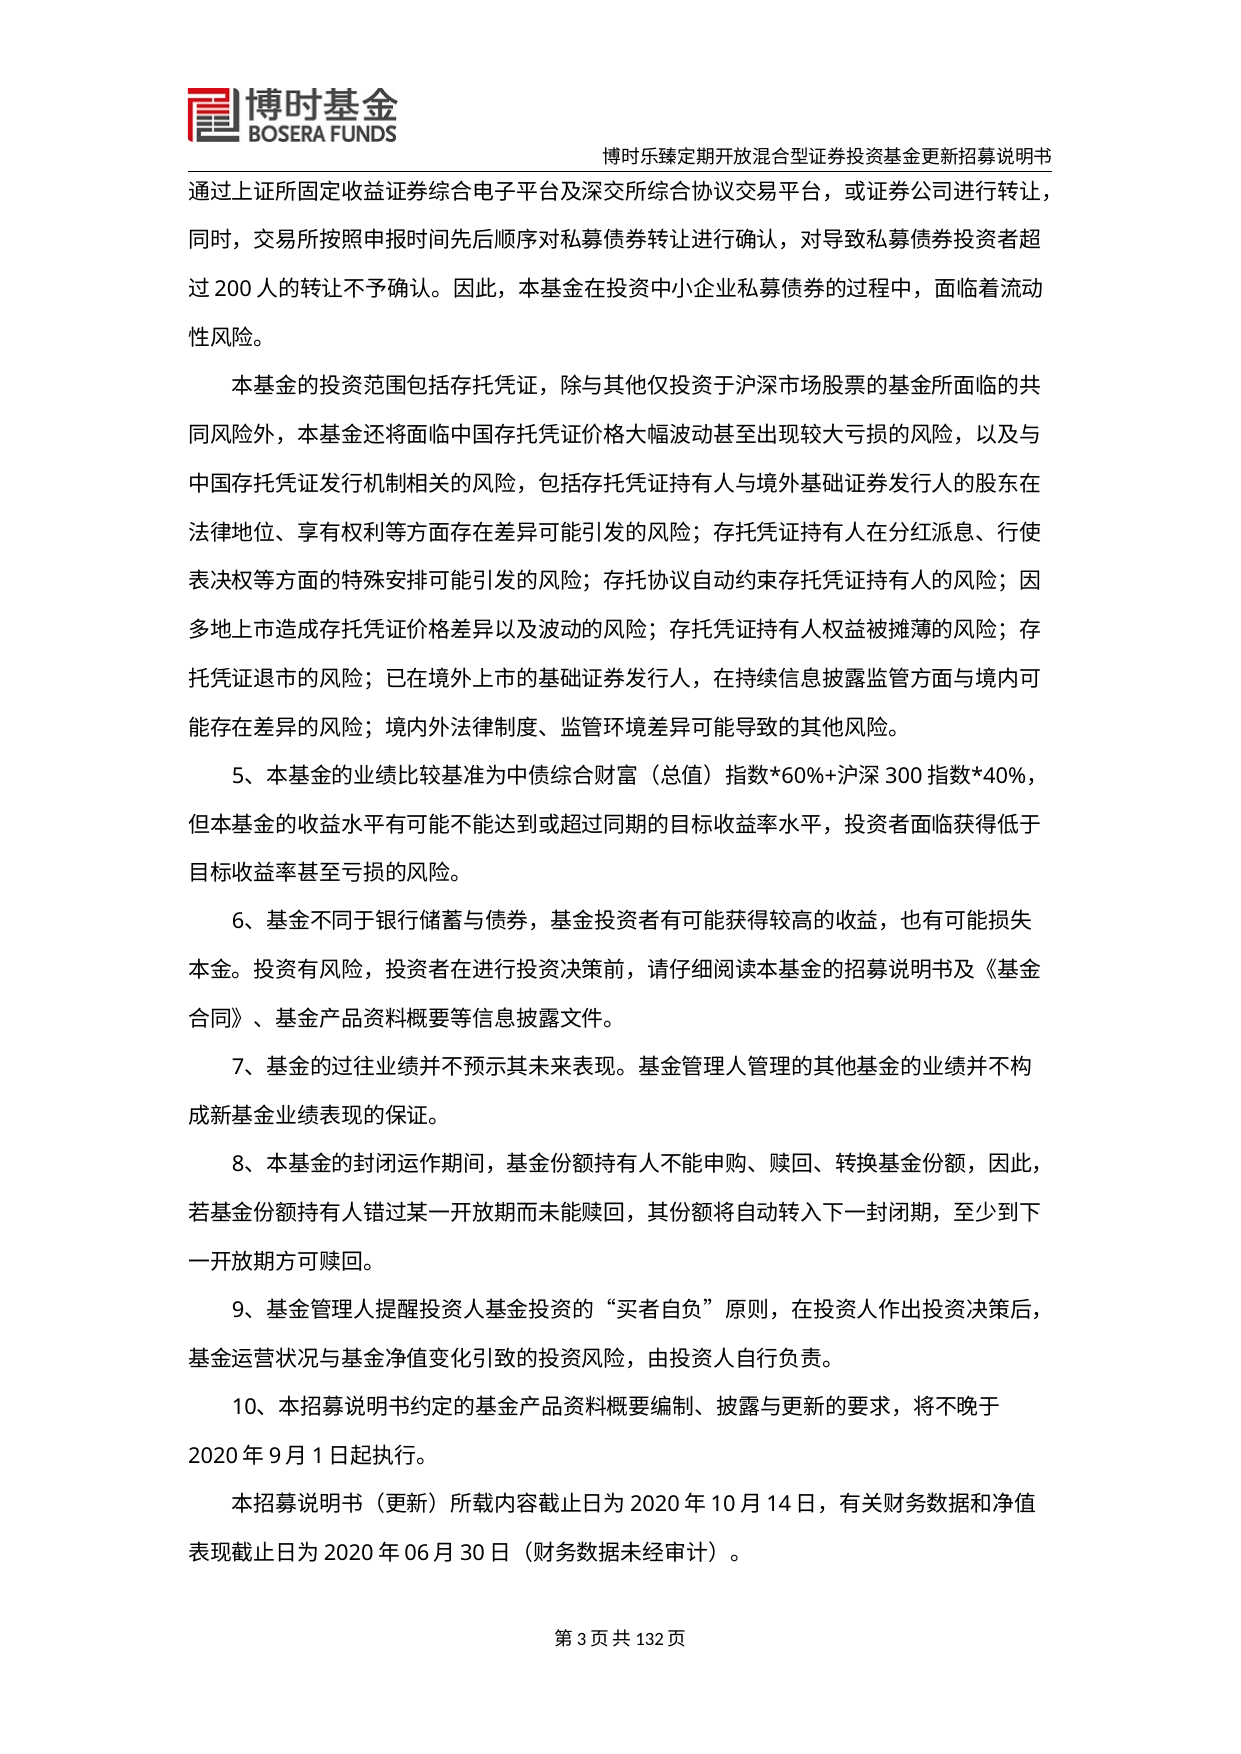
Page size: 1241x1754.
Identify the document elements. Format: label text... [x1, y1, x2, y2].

text 6、基金不同于银行储蓄与债券，基金投资者有可能获得较高的收益，也有可能损失本金。投资有风险，投资者在进行投资决策前，请仔细阅读本基金的招募说明书及《基金合同》、基金产品资料概要等信息披露文件。 [188, 903, 1052, 1033]
text 5、本基金的业绩比较基准为中债综合财富（总值）指数*60%+沪深300指数*40%，但本基金的收益水平有可能不能达到或超过同期的目标收益率水平，投资者面临获得低于目标收益率甚至亏损的风险。 [188, 757, 1052, 887]
text 10、本招募说明书约定的基金产品资料概要编制、披露与更新的要求，将不晚于2020年9月1日起执行。 [188, 1389, 1052, 1470]
text 本基金的投资范围包括存托凭证，除与其他仅投资于沪深市场股票的基金所面临的共同风险外，本基金还将面临中国存托凭证价格大幅波动甚至出现较大亏损的风险，以及与中国存托凭证发行机制相关的风险，包括存托凭证持有人与境外基础证券发行人的股东在法律地位、享有权利等方面存在差异可能引发的风险；存托凭证持有人在分红派息、行使表决权等方面的特殊安排可能引发的风险；存托协议自动约束存托凭证持有人的风险；因多地上市造成存托凭证价格差异以及波动的风险；存托凭证持有人权益被摊薄的风险；存托凭证退市的风险；已在境外上市的基础证券发行人，在持续信息披露监管方面与境内可能存在差异的风险；境内外法律制度、监管环境差异可能导致的其他风险。 [188, 368, 1052, 742]
picture [187, 88, 398, 142]
text 8、本基金的封闭运作期间，基金份额持有人不能申购、赎回、转换基金份额，因此，若基金份额持有人错过某一开放期而未能赎回，其份额将自动转入下一封闭期，至少到下一开放期方可赎回。 [188, 1146, 1052, 1276]
text 9、基金管理人提醒投资人基金投资的“买者自负”原则，在投资人作出投资决策后，基金运营状况与基金净值变化引致的投资风险，由投资人自行负责。 [188, 1292, 1052, 1373]
text 7、基金的过往业绩并不预示其未来表现。基金管理人管理的其他基金的业绩并不构成新基金业绩表现的保证。 [188, 1049, 1052, 1130]
text 本招募说明书（更新）所载内容截止日为2020年10月14日，有关财务数据和净值表现截止日为2020年06月30日（财务数据未经审计）。 [188, 1486, 1052, 1567]
